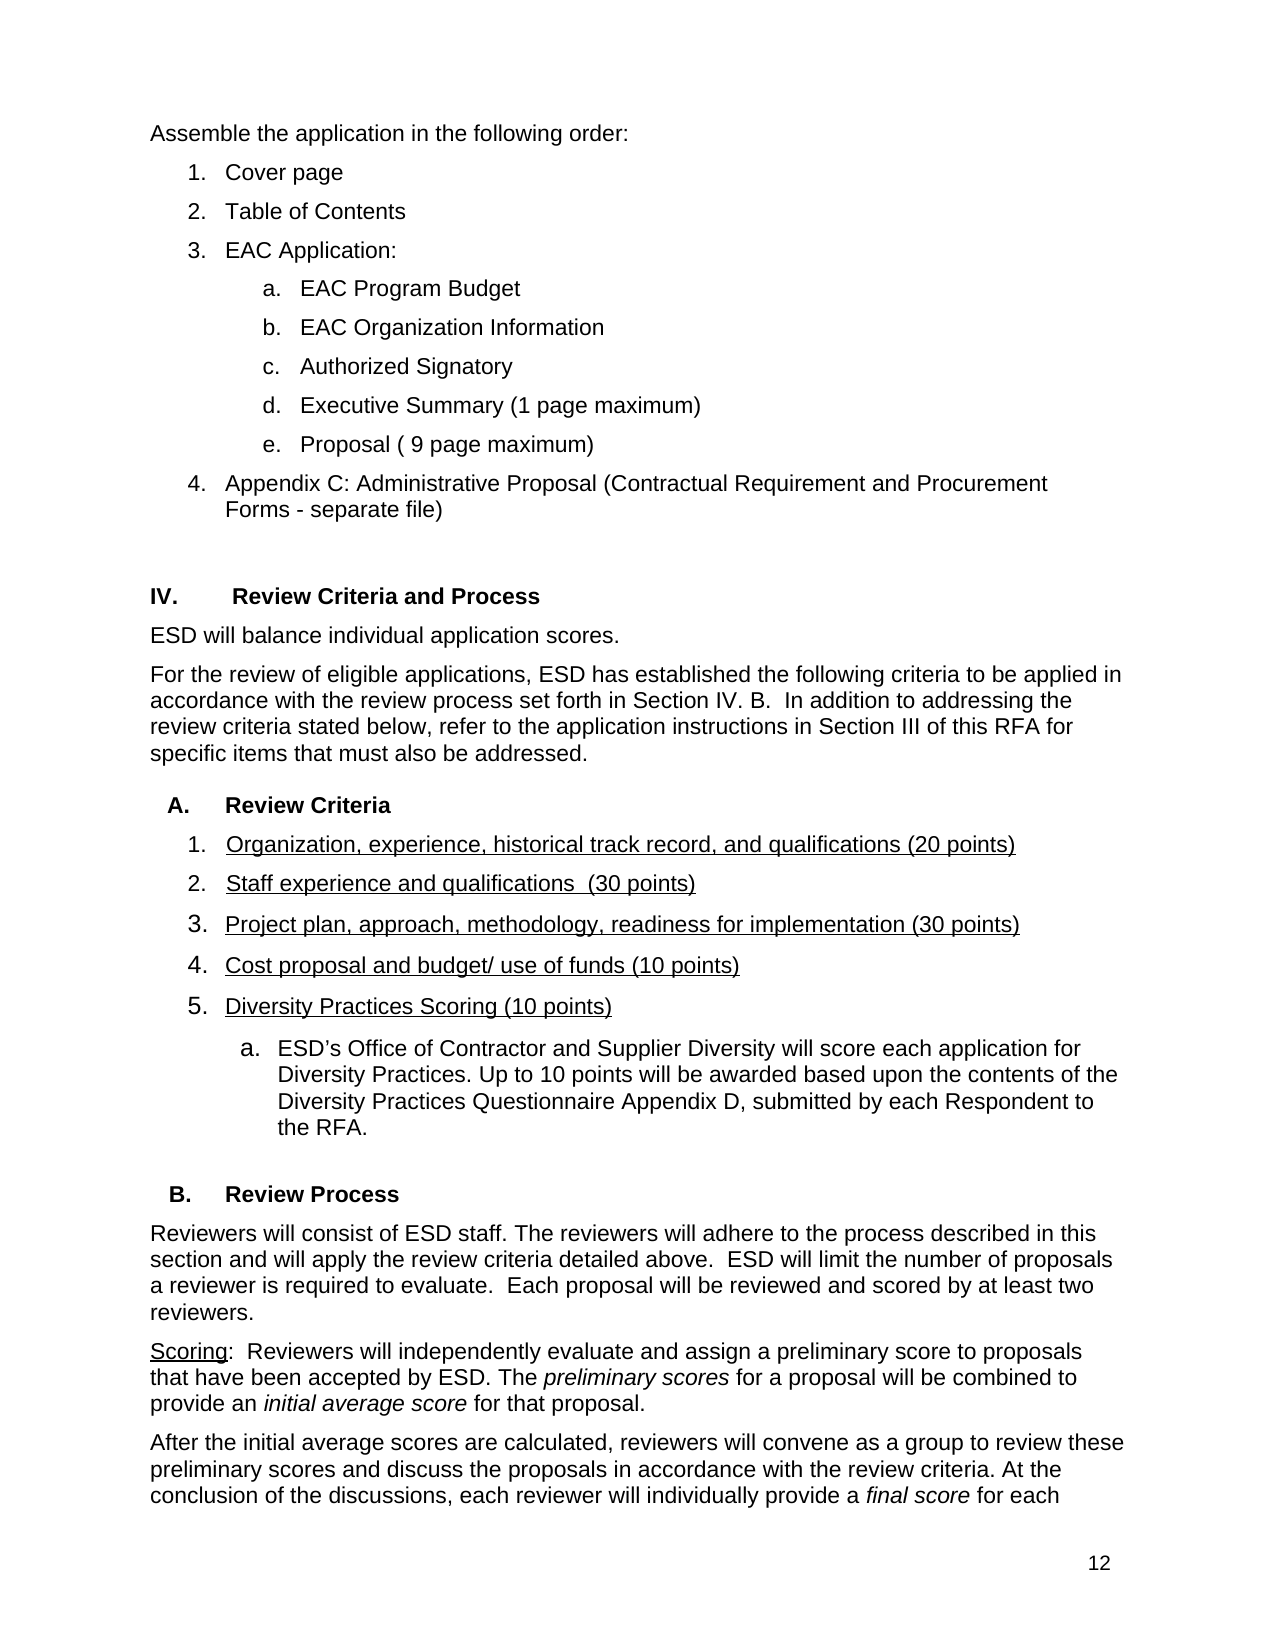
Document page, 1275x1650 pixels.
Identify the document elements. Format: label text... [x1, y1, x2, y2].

text 1. Organization, experience, historical track record, and qualifications (20 points) [187, 831, 1125, 857]
list Project plan, approach, methodology, readiness for implementation (30 points) [187, 909, 1125, 938]
list Cost proposal and budget/ use of funds (10 points) [187, 950, 1125, 979]
list Proposal ( 9 page maximum) [262, 431, 1106, 457]
subtitle Review Process [169, 1181, 1125, 1207]
list EAC Organization Information [262, 314, 1106, 341]
list Appendix C: Administrative Proposal (Contractual Requirement and Procurement Forms - separate file) [187, 470, 1106, 522]
text Reviewers will consist of ESD staff. The reviewers will adhere to the process described in this section and will apply the review criteria detailed above. ESD will limit the number of proposals a reviewer is required to evaluate. Each proposal will be reviewed and scored by at least two reviewers. [150, 1220, 1125, 1325]
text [150, 1429, 1125, 1508]
text Assemble the application in the following order: [150, 120, 1106, 146]
text ESD will balance individual application scores. [150, 622, 1125, 648]
text For the review of eligible applications, ESD has established the following criteria to be applied in accordance with the review process set forth in Section IV. B. In addition to addressing the review criteria stated below, refer to the application instructions in Section III of this RFA for specific items that must also be addressed. [150, 661, 1125, 766]
list Cover page [187, 159, 1106, 185]
list Table of Contents [187, 198, 1106, 224]
list Authorized Signatory [262, 353, 1106, 379]
list Executive Summary (1 page maximum) [262, 392, 1106, 418]
text Scoring: Reviewers will independently evaluate and assign a preliminary score to proposals that have been accepted by ESD. The preliminary scores for a proposal will be combined to provide an initial average score for that proposal. [150, 1338, 1125, 1417]
list EAC Application: [187, 237, 1106, 263]
subtitle Review Criteria [167, 792, 1125, 819]
list Diversity Practices Scoring (10 points) [187, 991, 1125, 1020]
text 2. Staff experience and qualifications (30 points) [187, 870, 1125, 896]
list ESD’s Office of Contractor and Supplier Diversity will score each application for Diversity Practices. Up to 10 points will be awarded based upon the contents of the Diversity Practices Questionnaire Appendix D, submitted by each Respondent to the RFA. [240, 1033, 1125, 1168]
list EAC Program Budget [262, 275, 1106, 302]
subtitle Review Criteria and Process [150, 583, 1125, 609]
